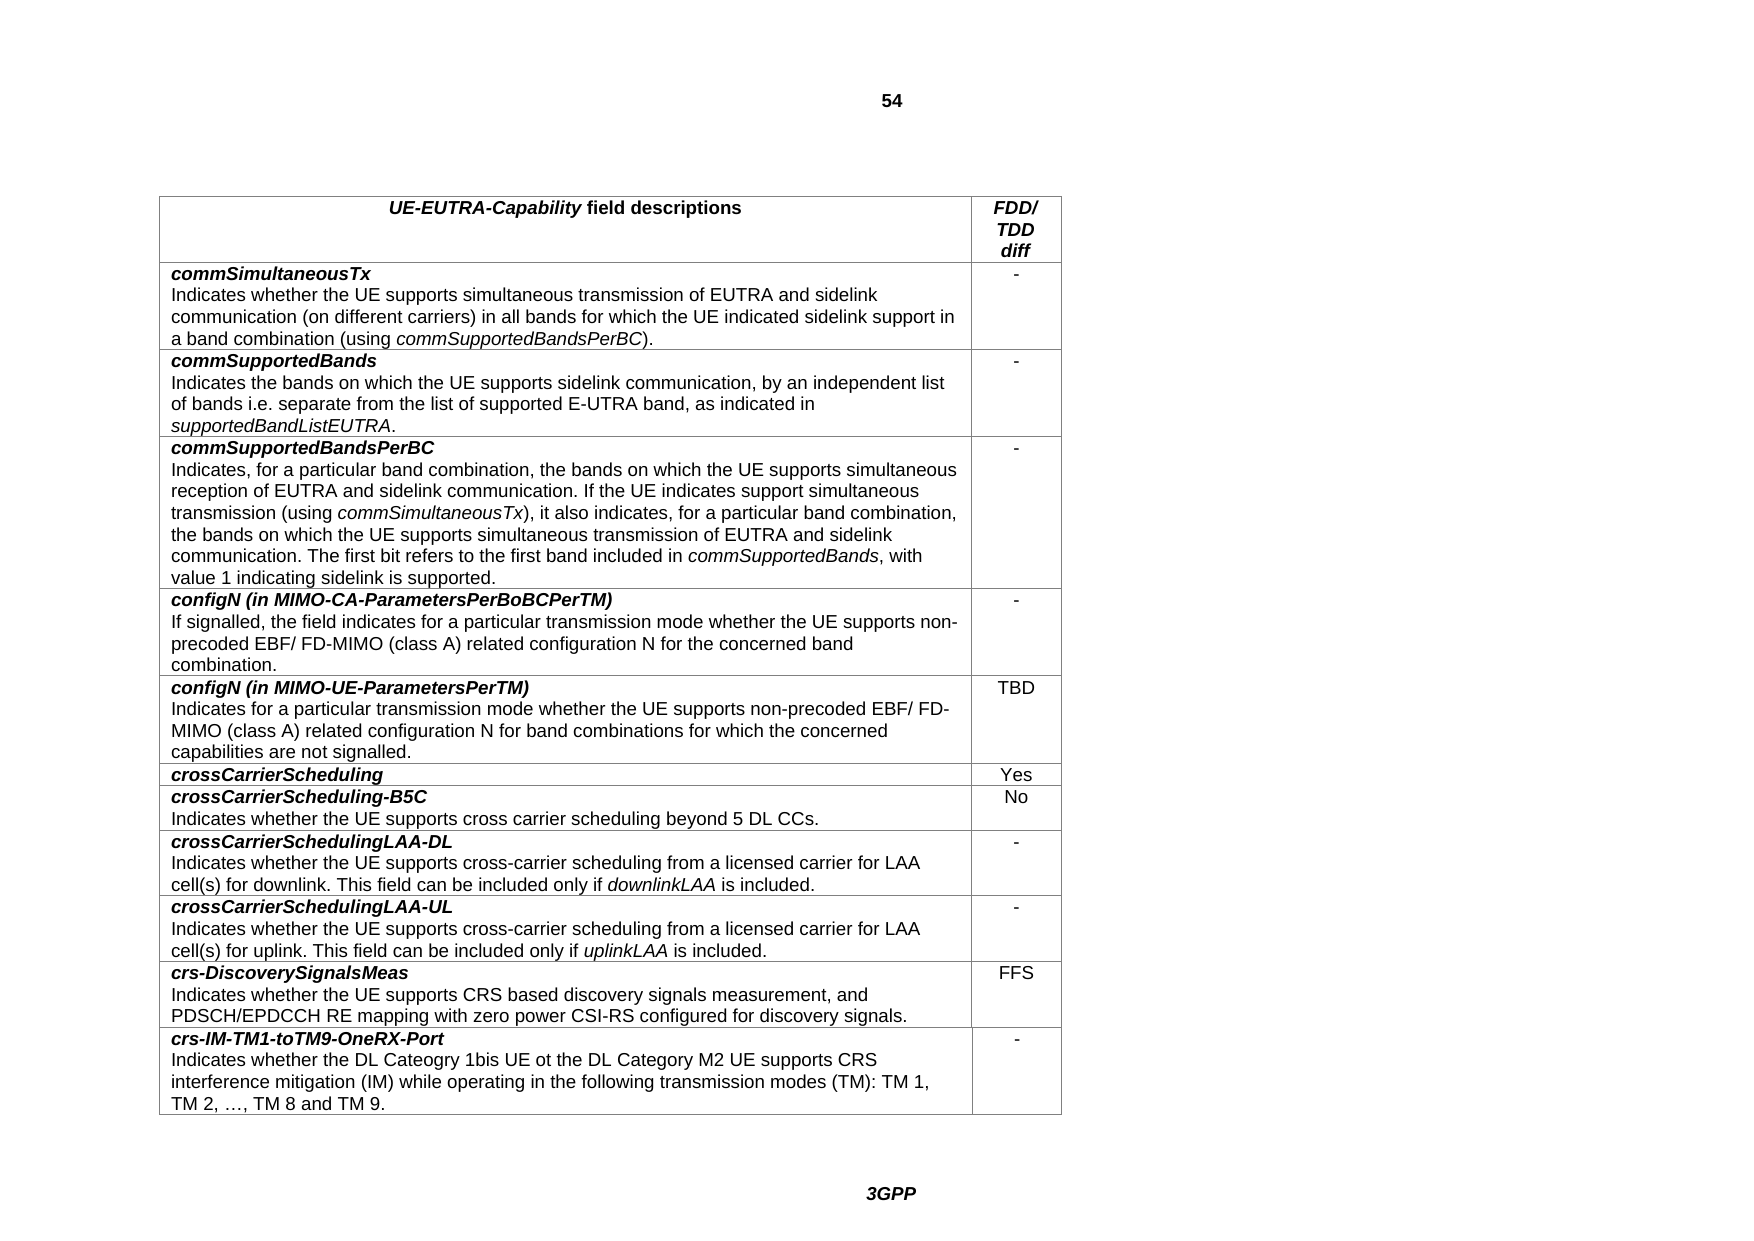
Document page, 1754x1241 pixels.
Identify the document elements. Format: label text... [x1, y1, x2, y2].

table_cell - [972, 896, 1061, 961]
table_cell TBD [972, 676, 1061, 763]
table_cell commSupportedBands Indicates the bands on which the UE supports sidelink communication, by an independent list of bands i.e. separate from the list of supported E-UTRA band, as indicated in supportedBandListEUTRA. [160, 350, 971, 436]
table_cell commSimultaneousTx Indicates whether the UE supports simultaneous transmission of EUTRA and sidelink communication (on different carriers) in all bands for which the UE indicated sidelink support in a band combination (using commSupportedBandsPerBC). [160, 263, 971, 349]
table_cell crossCarrierScheduling [160, 764, 971, 785]
table_cell - [972, 831, 1061, 895]
table_header UE-EUTRA-Capability field descriptions [160, 197, 971, 262]
table_cell - [972, 263, 1061, 349]
table_cell No [972, 786, 1061, 829]
table_cell FFS [972, 962, 1061, 1027]
table_cell crossCarrierScheduling-B5C Indicates whether the UE supports cross carrier scheduling beyond 5 DL CCs. [160, 786, 971, 829]
table_cell - [973, 1028, 1061, 1114]
table_header FDD/ TDD diff [972, 197, 1061, 262]
table_cell Yes [972, 764, 1061, 785]
table_cell configN (in MIMO-CA-ParametersPerBoBCPerTM) If signalled, the field indicates for a particular transmission mode whether the UE supports non-precoded EBF/ FD-MIMO (class A) related configuration N for the concerned band combination. [160, 589, 971, 675]
table_cell - [972, 437, 1061, 588]
table_cell commSupportedBandsPerBC Indicates, for a particular band combination, the bands on which the UE supports simultaneous reception of EUTRA and sidelink communication. If the UE indicates support simultaneous transmission (using commSimultaneousTx), it also indicates, for a particular band combination, the bands on which the UE supports simultaneous transmission of EUTRA and sidelink communication. The first bit refers to the first band included in commSupportedBands, with value 1 indicating sidelink is supported. [160, 437, 971, 588]
table_cell crs-DiscoverySignalsMeas Indicates whether the UE supports CRS based discovery signals measurement, and PDSCH/EPDCCH RE mapping with zero power CSI-RS configured for discovery signals. [160, 962, 971, 1027]
table_cell crs-IM-TM1-toTM9-OneRX-Port Indicates whether the DL Cateogry 1bis UE ot the DL Category M2 UE supports CRS interference mitigation (IM) while operating in the following transmission modes (TM): TM 1, TM 2, …, TM 8 and TM 9. [160, 1028, 972, 1114]
table_cell crossCarrierSchedulingLAA-DL Indicates whether the UE supports cross-carrier scheduling from a licensed carrier for LAA cell(s) for downlink. This field can be included only if downlinkLAA is included. [160, 831, 971, 895]
table_cell - [972, 589, 1061, 675]
table_cell crossCarrierSchedulingLAA-UL Indicates whether the UE supports cross-carrier scheduling from a licensed carrier for LAA cell(s) for uplink. This field can be included only if uplinkLAA is included. [160, 896, 971, 961]
table_cell configN (in MIMO-UE-ParametersPerTM) Indicates for a particular transmission mode whether the UE supports non-precoded EBF/ FD-MIMO (class A) related configuration N for band combinations for which the concerned capabilities are not signalled. [160, 676, 971, 763]
table_cell - [972, 350, 1061, 436]
